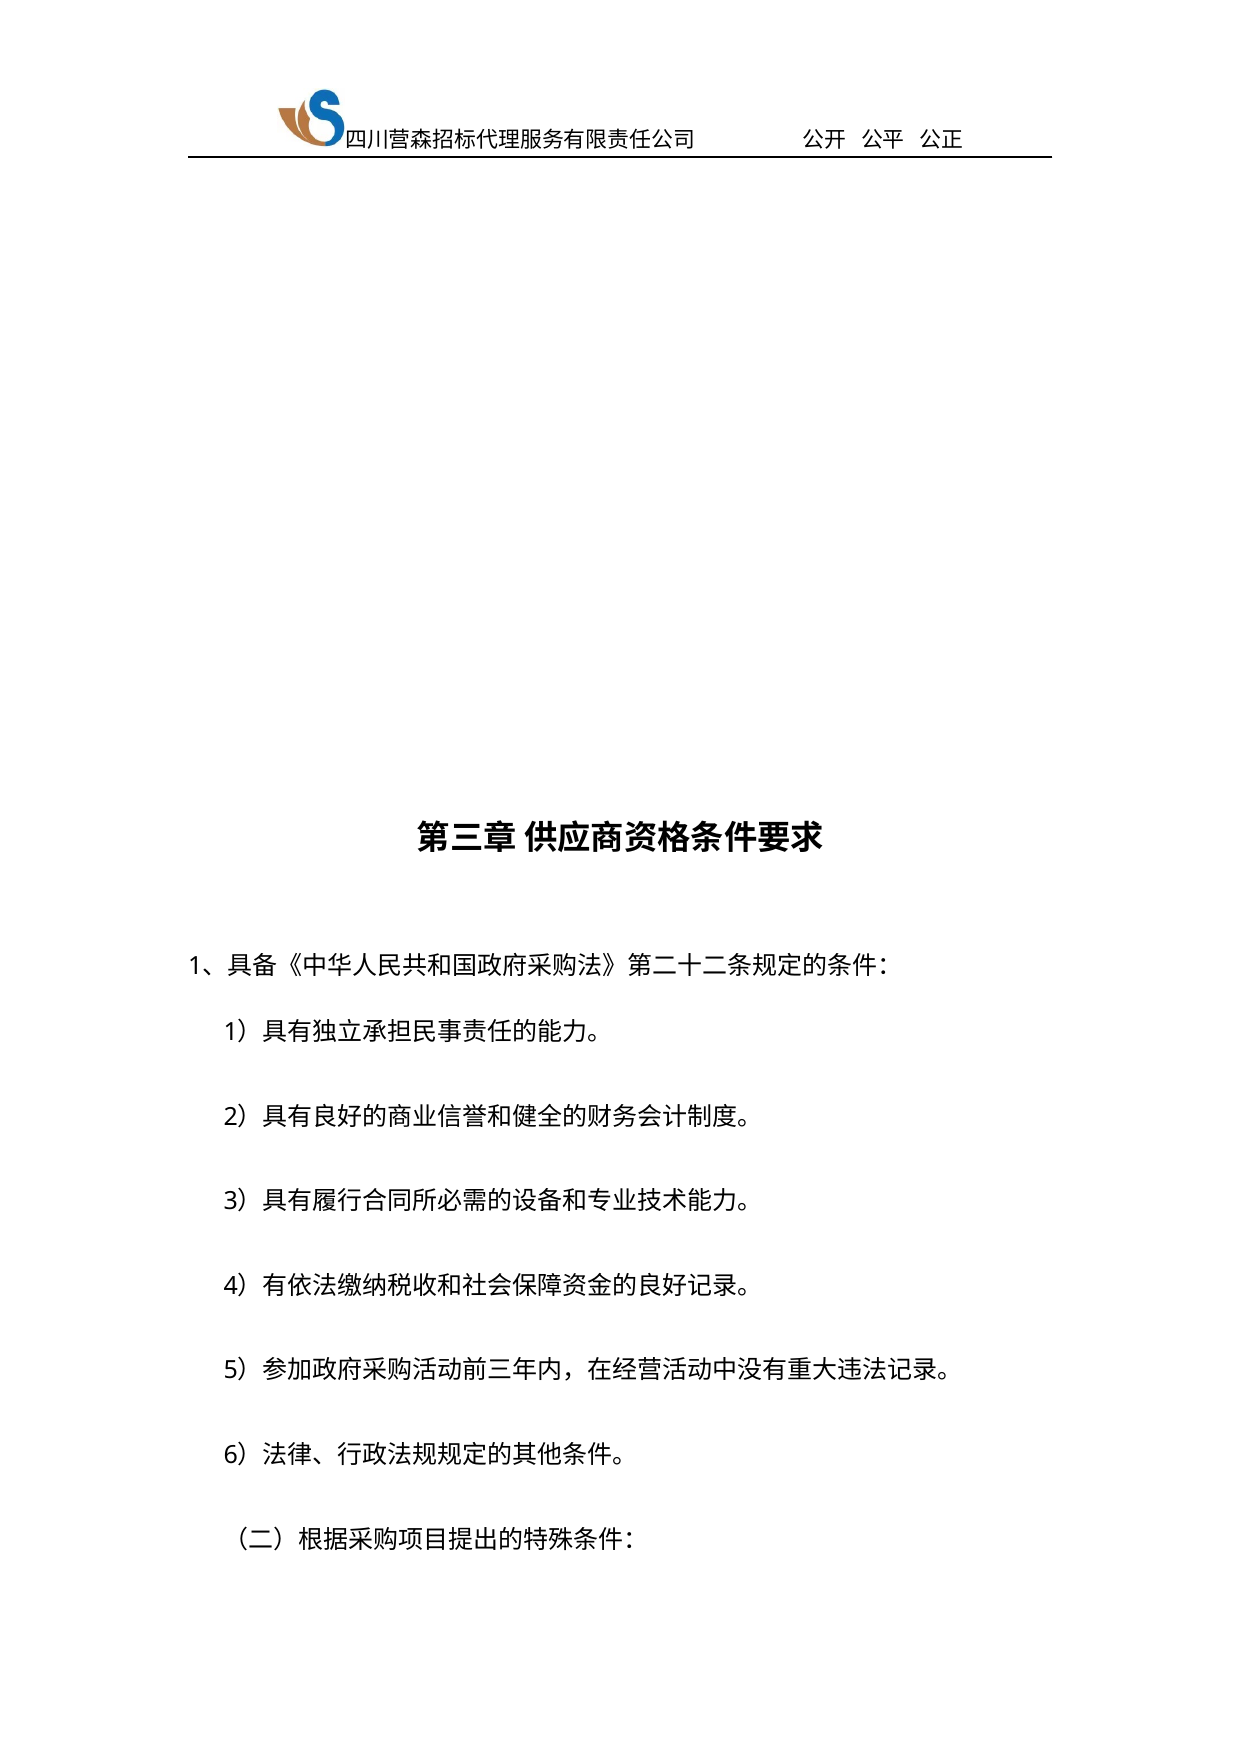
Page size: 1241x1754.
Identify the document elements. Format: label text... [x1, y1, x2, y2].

text 2）具有良好的商业信誉和健全的财务会计制度。 [188, 1081, 1052, 1148]
text （二）根据采购项目提出的特殊条件： [188, 1504, 1052, 1571]
text 1）具有独立承担民事责任的能力。 [188, 997, 1052, 1063]
text 5）参加政府采购活动前三年内，在经营活动中没有重大违法记录。 [188, 1335, 1052, 1401]
text 1、具备《中华人民共和国政府采购法》第二十二条规定的条件： [188, 930, 1052, 997]
picture [277, 88, 345, 148]
text 6）法律、行政法规规定的其他条件。 [188, 1419, 1052, 1486]
text 4）有依法缴纳税收和社会保障资金的良好记录。 [188, 1250, 1052, 1317]
text 3）具有履行合同所必需的设备和专业技术能力。 [188, 1166, 1052, 1232]
subtitle 第三章 供应商资格条件要求 [188, 801, 1052, 868]
